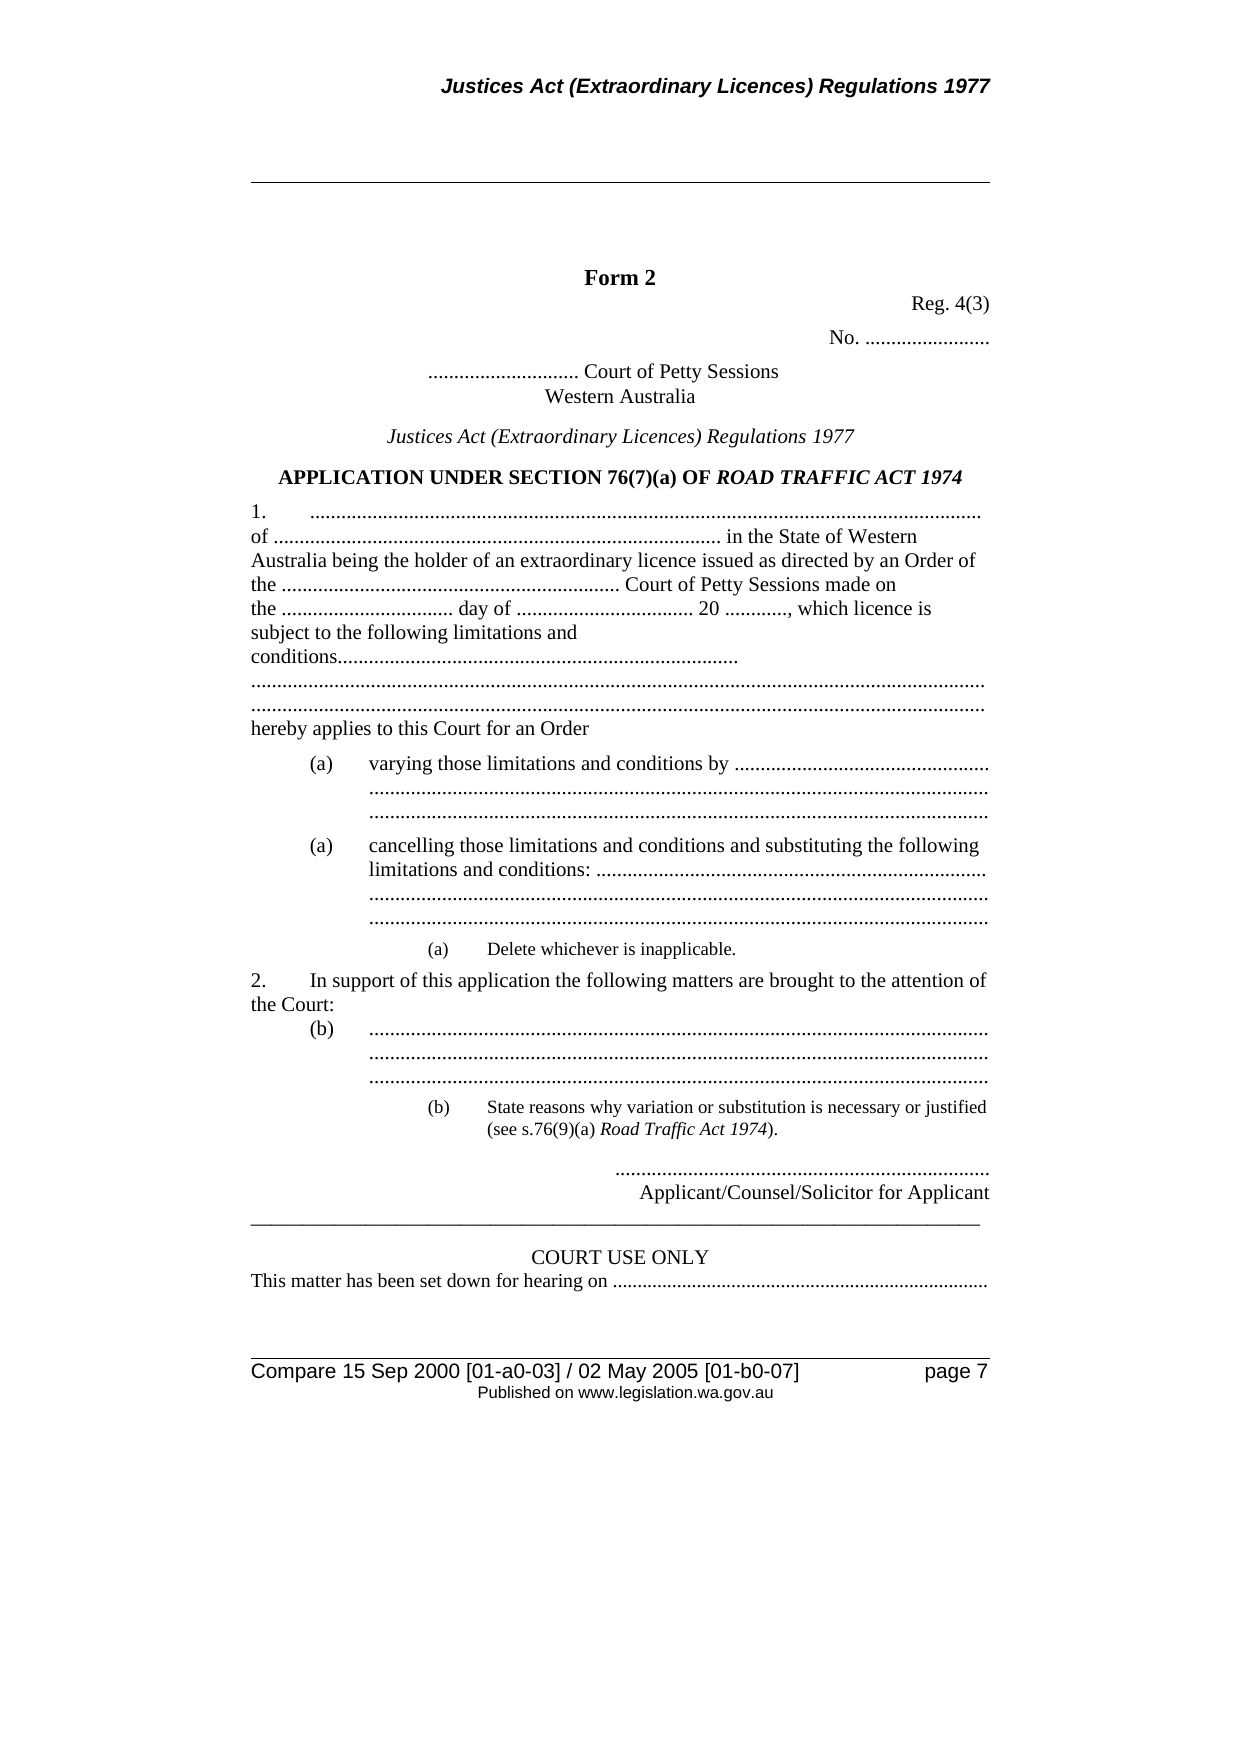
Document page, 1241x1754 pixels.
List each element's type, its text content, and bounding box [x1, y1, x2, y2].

text ....................................................................................................................... [251, 1064, 990, 1088]
subtitle APPLICATION UNDER SECTION 76(7)(a) OF ROAD TRAFFIC ACT 1974 [251, 465, 990, 489]
text ....................................................................................................................... [251, 881, 990, 905]
text 2. In support of this application the following matters are brought to the attention of the Court: [251, 968, 990, 1016]
text (b) ....................................................................................................................... [251, 1016, 990, 1040]
text COURT USE ONLY [251, 1245, 990, 1269]
text 1. ................................................................................................................................. [251, 499, 990, 523]
text Applicant/Counsel/Solicitor for Applicant [251, 1180, 990, 1204]
text No. ........................ [251, 325, 990, 349]
text Reg. 4(3) [251, 291, 990, 314]
text hereby applies to this Court for an Order [251, 716, 990, 740]
text (a) cancelling those limitations and conditions and substituting the following limitations and conditions: ........................................................................... [251, 833, 990, 881]
text This matter has been set down for hearing on ............................................................................ [251, 1269, 990, 1292]
text ........................................................................ [251, 1156, 990, 1180]
text (a) varying those limitations and conditions by ................................................. [251, 751, 990, 774]
text ....................................................................................................................... [251, 799, 990, 823]
text (a) Delete whichever is inapplicable. [251, 938, 990, 959]
text of ...................................................................................... in the State of Western Australia being the holder of an extraordinary licence issued as directed by an Order of the ................................................................. Court of Petty Sessions made on the ................................. day of .................................. 20 ............, which licence is subject to the following limitations and conditions............................................................................. [251, 523, 990, 668]
text ............................................................................................................................................. [251, 692, 990, 716]
subtitle Western Australia [251, 383, 990, 408]
text ______________________________________________________________________ [251, 1204, 990, 1228]
subtitle Justices Act (Extraordinary Licences) Regulations 1977 [251, 424, 990, 448]
text (b) State reasons why variation or substitution is necessary or justified (see s.76(9)(a) Road Traffic Act 1974). [251, 1096, 990, 1139]
subtitle Form 2 [251, 264, 990, 291]
text ............................................................................................................................................. [251, 668, 990, 692]
text ....................................................................................................................... [251, 774, 990, 799]
text ....................................................................................................................... [251, 905, 990, 929]
text ....................................................................................................................... [251, 1040, 990, 1064]
text ............................. Court of Petty Sessions [251, 359, 990, 383]
